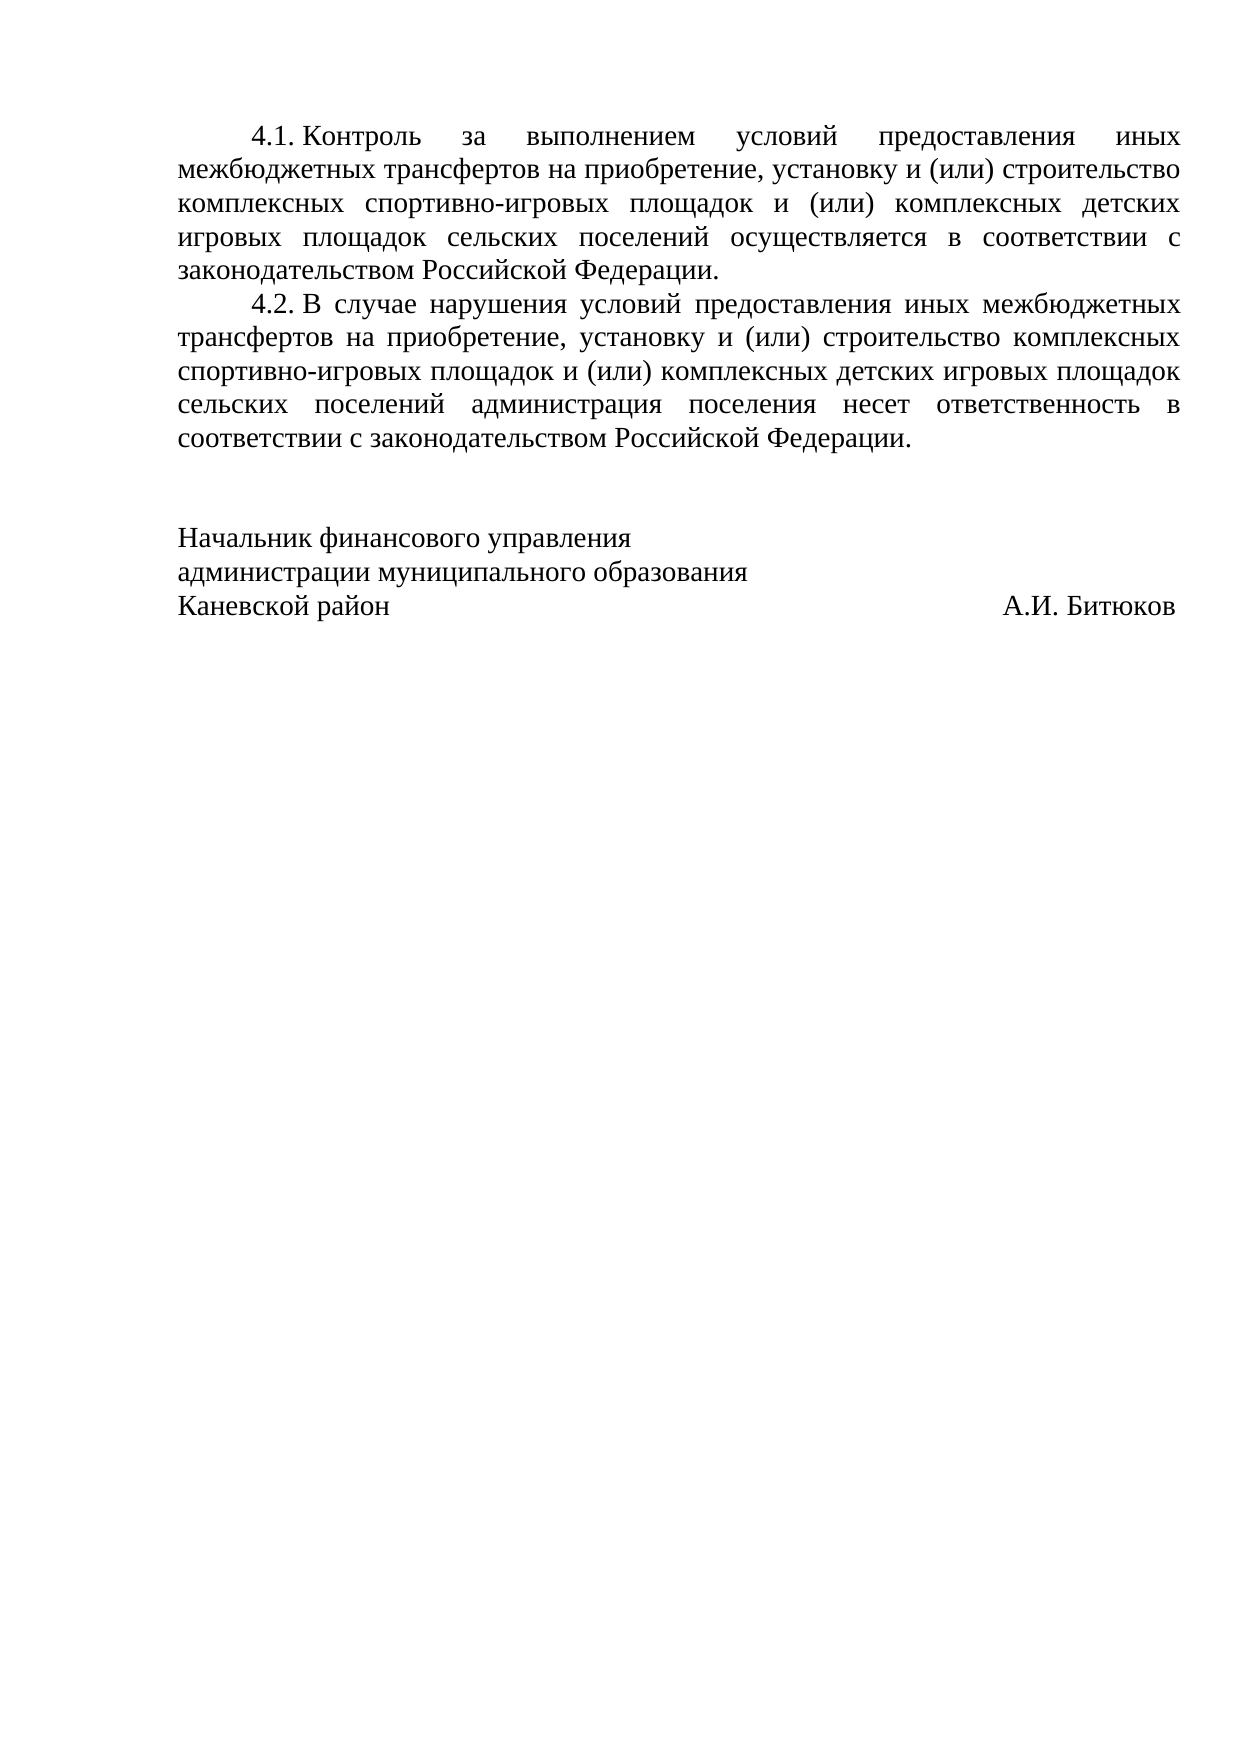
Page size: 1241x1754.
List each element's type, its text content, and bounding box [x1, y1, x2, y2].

text Начальник финансового управления [177, 521, 1181, 554]
text администрации муниципального образования [177, 554, 1181, 588]
text Каневской район А.И. Битюков [177, 588, 1181, 621]
subtitle 4.2. В случае нарушения условий предоставления иных межбюджетных трансфертов на приобретение, установку и (или) строительство комплексных спортивно-игровых площадок и (или) комплексных детских игровых площадок сельских поселений администрация поселения несет ответственность в соответствии с законодательством Российской Федерации. [177, 286, 1181, 453]
subtitle 4.1. Контроль за выполнением условий предоставления иных межбюджетных трансфертов на приобретение, установку и (или) строительство комплексных спортивно-игровых площадок и (или) комплексных детских игровых площадок сельских поселений осуществляется в соответствии с законодательством Российской Федерации. [177, 118, 1181, 286]
